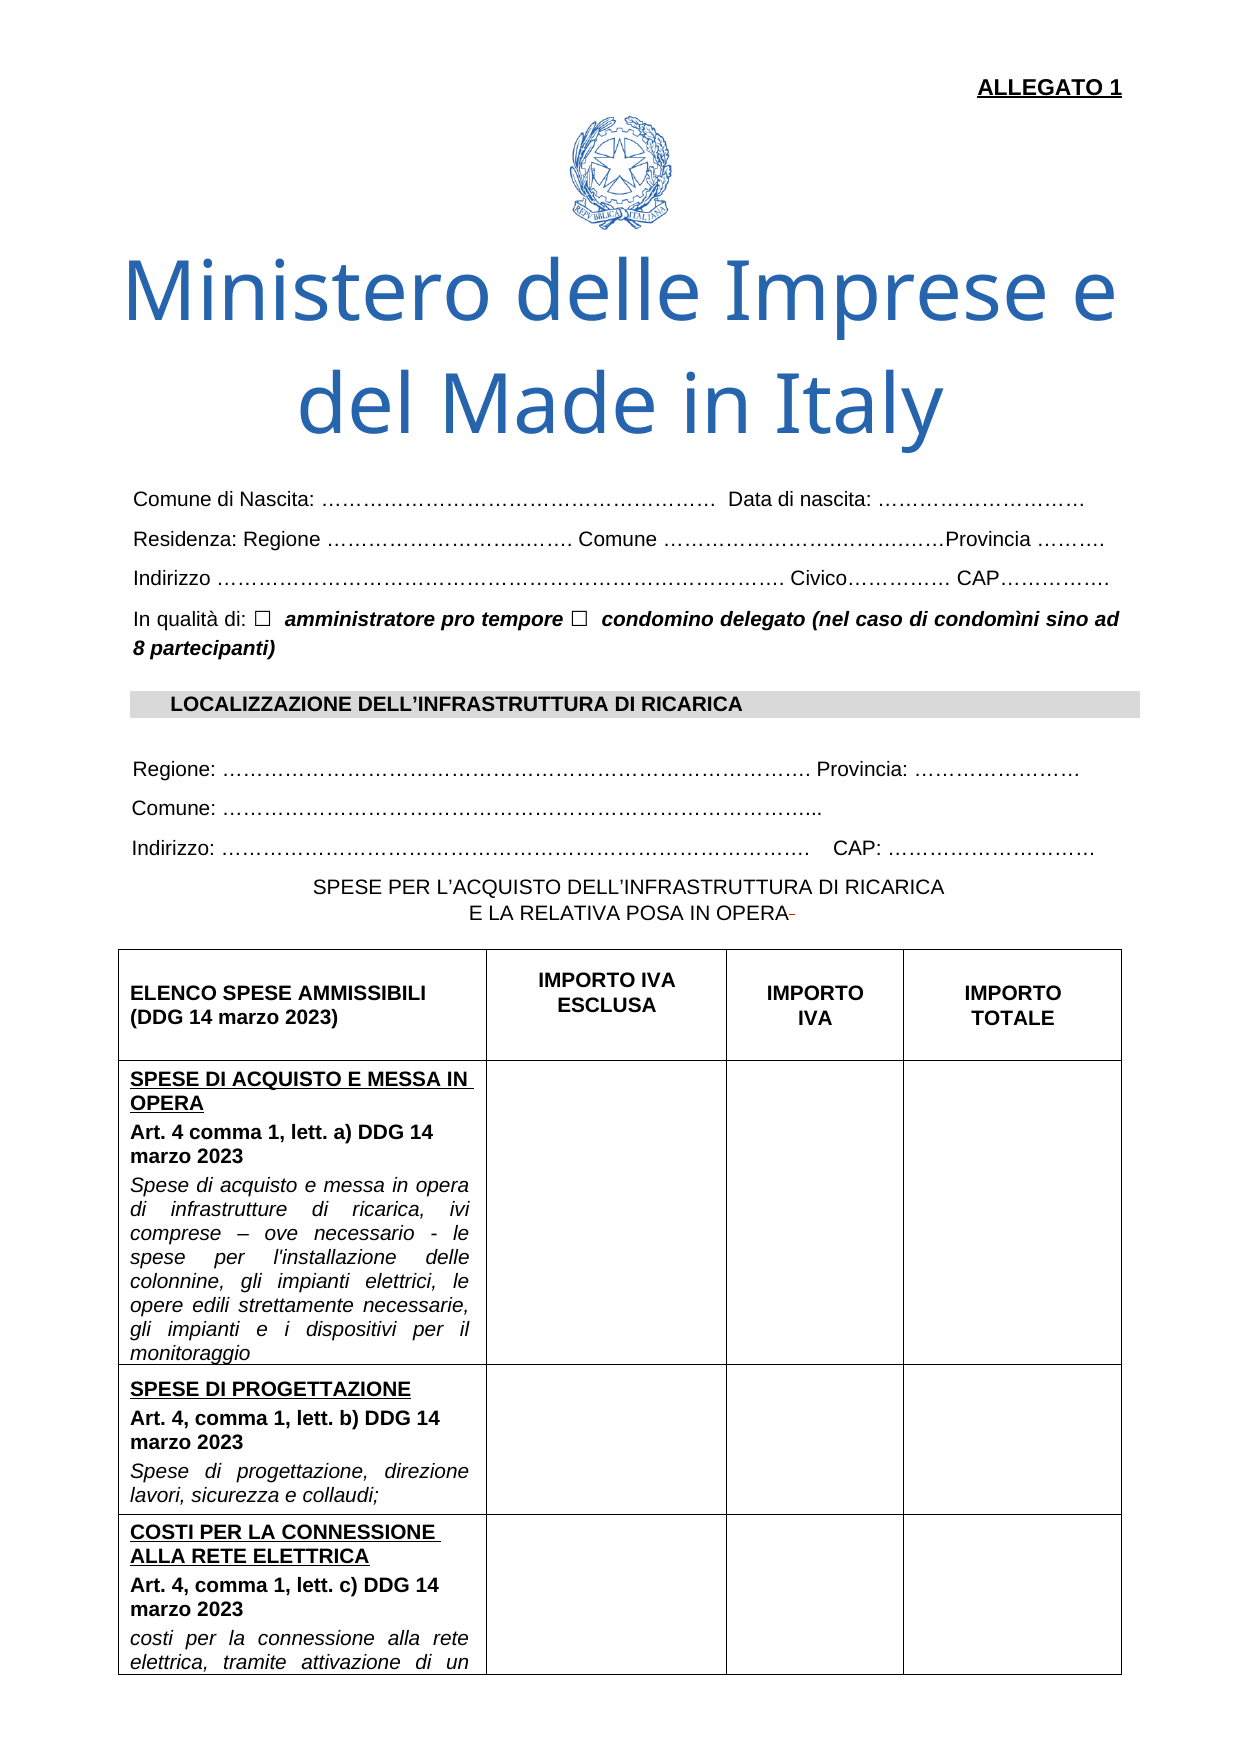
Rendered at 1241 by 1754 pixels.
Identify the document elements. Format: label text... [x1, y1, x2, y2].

table_cell [904, 1365, 1121, 1514]
table_cell [727, 1365, 903, 1514]
table_cell [487, 1515, 726, 1674]
table_header LOCALIZZAZIONE DELL’INFRASTRUTTURA DI RICARICA [170, 691, 1140, 718]
text Comune di Nascita: ………………………………………………… Data di nascita: ………………………… [133, 486, 1122, 510]
table_cell [727, 1061, 903, 1364]
table_cell [487, 1365, 726, 1514]
table_cell [727, 1515, 903, 1674]
table_cell [904, 1515, 1121, 1674]
table_header IMPORTO IVA [727, 950, 903, 1060]
text Regione: …………………………………………………………………………. Provincia: …………………… [132, 757, 1117, 781]
table_header IMPORTO TOTALE [904, 950, 1121, 1060]
picture [561, 113, 680, 232]
text Residenza: Regione ………………………..……. Comune …………………….……….……Provincia ………. [133, 527, 1117, 551]
text Comune: …………………………………………………………………………... [131, 796, 1117, 820]
table_cell SPESE DI PROGETTAZIONE Art. 4, comma 1, lett. b) DDG 14 marzo 2023 Spese di progettazione, direzione lavori, sicurezza e collaudi; [119, 1365, 486, 1514]
text Indirizzo ………………………………………………………………………. Civico…………… CAP……………. [133, 566, 1117, 589]
table_header ELENCO SPESE AMMISSIBILI (DDG 14 marzo 2023) [119, 950, 486, 1060]
table_header [130, 691, 170, 718]
table_cell [904, 1061, 1121, 1364]
subtitle SPESE PER L’ACQUISTO DELL’INFRASTRUTTURA DI RICARICA [159, 875, 1098, 899]
table_cell [487, 1061, 726, 1364]
table_header IMPORTO IVA ESCLUSA [487, 950, 726, 1060]
table_cell SPESE DI ACQUISTO E MESSA IN OPERA Art. 4 comma 1, lett. a) DDG 14 marzo 2023 Spese di acquisto e messa in opera di infrastrutture di ricarica, ivi comprese – ove necessario - le spese per l'installazione delle colonnine, gli impianti elettrici, le opere edili strettamente necessarie, gli impianti e i dispositivi per il monitoraggio [119, 1061, 486, 1364]
text In qualità di: ☐ amministratore pro tempore ☐ condomino delegato (nel caso di condomìni sino ad 8 partecipanti) [133, 604, 1122, 660]
subtitle E LA RELATIVA POSA IN OPERA [159, 901, 1098, 925]
text Indirizzo: …………………………………………………………………………. CAP: ………………………… [131, 836, 1117, 859]
